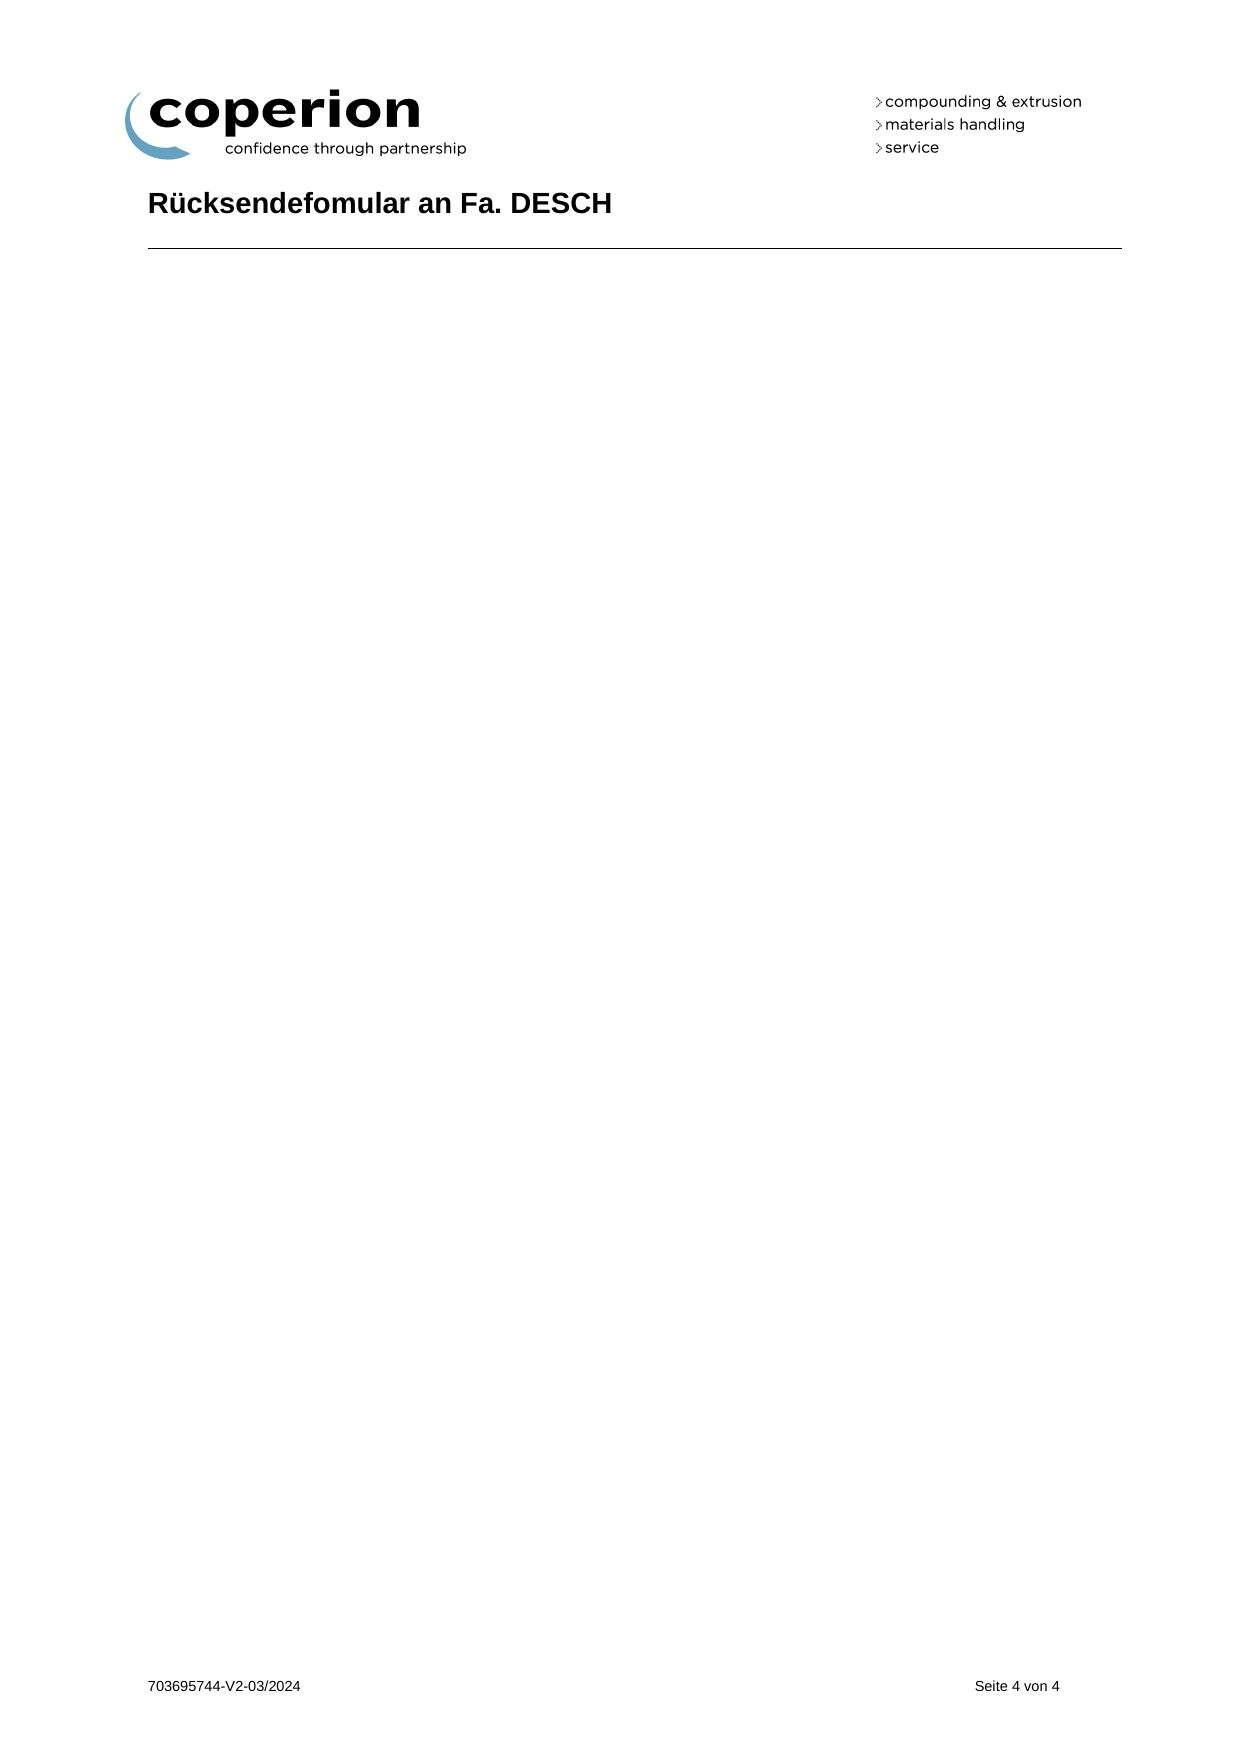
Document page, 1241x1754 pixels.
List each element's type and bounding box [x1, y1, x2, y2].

picture [124, 88, 467, 160]
picture [875, 88, 1084, 160]
